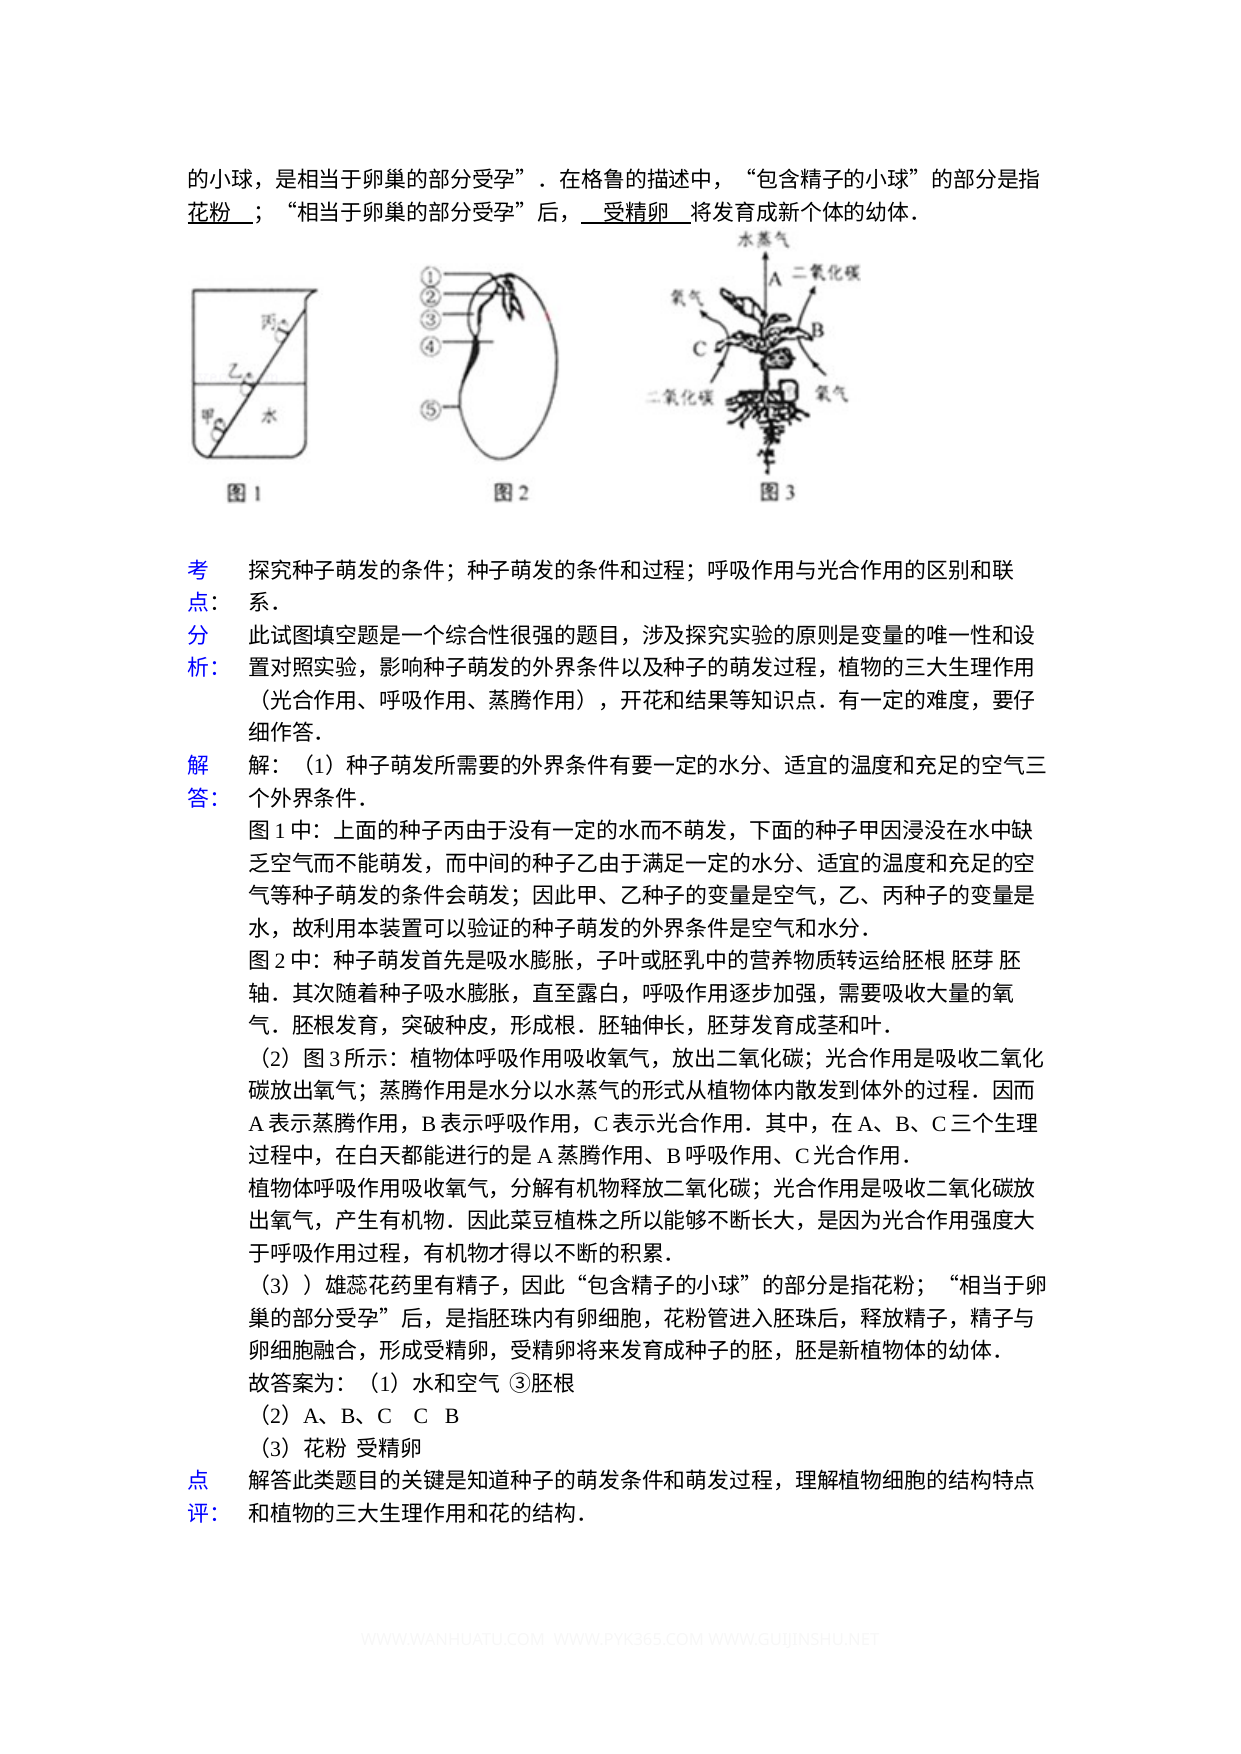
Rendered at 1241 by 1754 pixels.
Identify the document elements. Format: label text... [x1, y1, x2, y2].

table_cell 此试图填空题是一个综合性很强的题目，涉及探究实验的原则是变量的唯一性和设置对照实验，影响种子萌发的外界条件以及种子的萌发过程，植物的三大生理作用（光合作用、呼吸作用、蒸腾作用），开花和结果等知识点．有一定的难度，要仔细作答． [249, 618, 1053, 747]
table_header 考点： [188, 553, 248, 617]
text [187, 162, 1053, 227]
table_header 探究种子萌发的条件；种子萌发的条件和过程；呼吸作用与光合作用的区别和联系． [249, 553, 1053, 617]
table_cell 点评： [188, 1464, 248, 1528]
table_cell 解：（1）种子萌发所需要的外界条件有要一定的水分、适宜的温度和充足的空气三个外界条件． 图1中：上面的种子丙由于没有一定的水而不萌发，下面的种子甲因浸没在水中缺乏空气而不能萌发，而中间的种子乙由于满足一定的水分、适宜的温度和充足的空气等种子萌发的条件会萌发；因此甲、乙种子的变量是空气，乙、丙种子的变量是水，故利用本装置可以验证的种子萌发的外界条件是空气和水分． 图2中：种子萌发首先是吸水膨胀，子叶或胚乳中的营养物质转运给胚根 胚芽 胚轴．其次随着种子吸水膨胀，直至露白，呼吸作用逐步加强，需要吸收大量的氧气．胚根发育，突破种皮，形成根．胚轴伸长，胚芽发育成茎和叶． （2）图3所示：植物体呼吸作用吸收氧气，放出二氧化碳；光合作用是吸收二氧化碳放出氧气；蒸腾作用是水分以水蒸气的形式从植物体内散发到体外的过程．因而A表示蒸腾作用，B表示呼吸作用，C表示光合作用．其中，在A、B、C三个生理过程中，在白天都能进行的是A蒸腾作用、B呼吸作用、C光合作用． 植物体呼吸作用吸收氧气，分解有机物释放二氧化碳；光合作用是吸收二氧化碳放出氧气，产生有机物．因此菜豆植株之所以能够不断长大，是因为光合作用强度大于呼吸作用过程，有机物才得以不断的积累． （3））雄蕊花药里有精子，因此“包含精子的小球”的部分是指花粉；“相当于卵巢的部分受孕”后，是指胚珠内有卵细胞，花粉管进入胚珠后，释放精子，精子与卵细胞融合，形成受精卵，受精卵将来发育成种子的胚，胚是新植物体的幼体． 故答案为：（1）水和空气 ③胚根 （2）A、B、C C B （3）花粉 受精卵 [249, 749, 1053, 1463]
table_cell 解答： [188, 749, 248, 1463]
table_cell 分析： [188, 618, 248, 747]
picture [187, 227, 861, 504]
table_cell 解答此类题目的关键是知道种子的萌发条件和萌发过程，理解植物细胞的结构特点和植物的三大生理作用和花的结构． [249, 1464, 1053, 1528]
